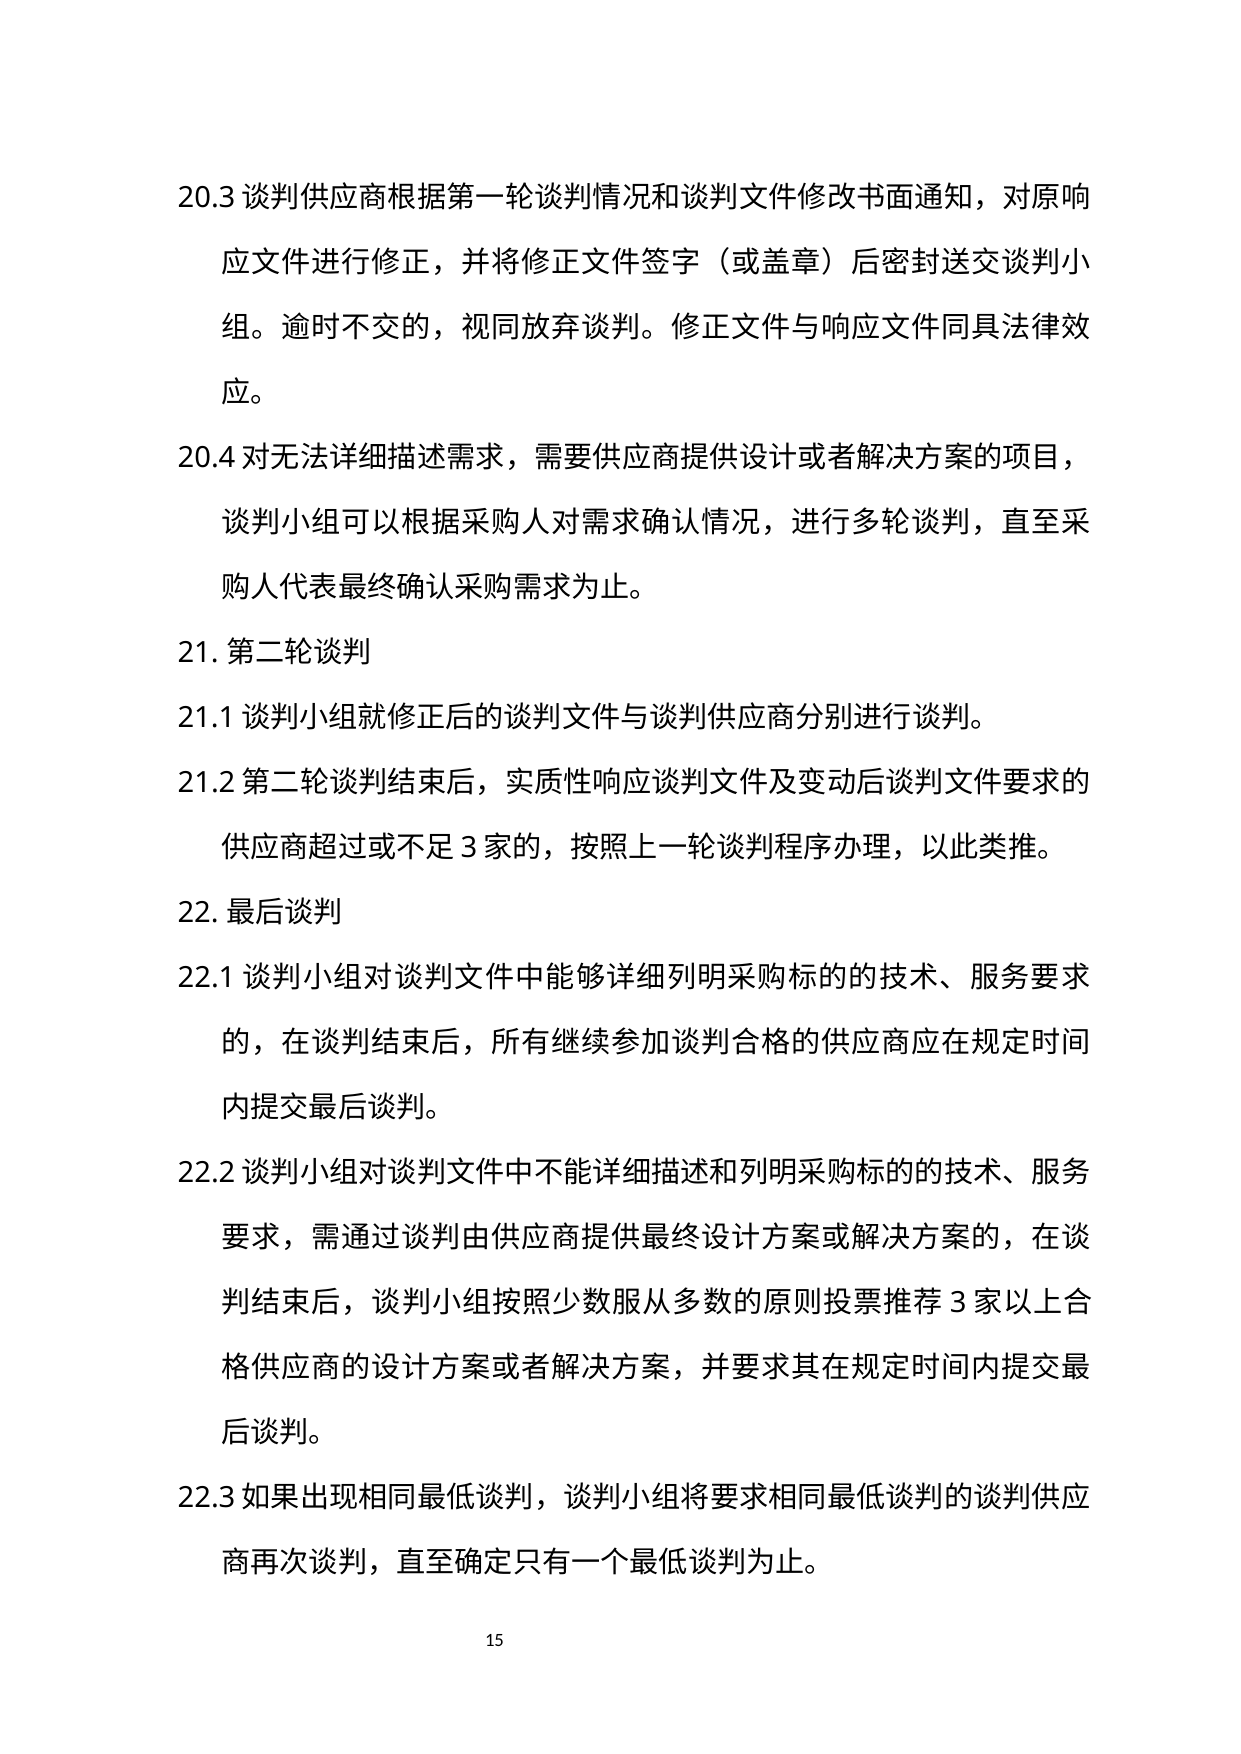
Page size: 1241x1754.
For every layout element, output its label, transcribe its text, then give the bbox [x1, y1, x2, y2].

text 21. 第二轮谈判 [177, 617, 1092, 682]
text 21.1谈判小组就修正后的谈判文件与谈判供应商分别进行谈判。 [177, 682, 1092, 747]
text 20.4对无法详细描述需求，需要供应商提供设计或者解决方案的项目，谈判小组可以根据采购人对需求确认情况，进行多轮谈判，直至采购人代表最终确认采购需求为止。 [177, 422, 1092, 617]
text 20.3谈判供应商根据第一轮谈判情况和谈判文件修改书面通知，对原响应文件进行修正，并将修正文件签字（或盖章）后密封送交谈判小组。逾时不交的，视同放弃谈判。修正文件与响应文件同具法律效应。 [177, 162, 1092, 422]
text 22.2谈判小组对谈判文件中不能详细描述和列明采购标的的技术、服务要求，需通过谈判由供应商提供最终设计方案或解决方案的，在谈判结束后，谈判小组按照少数服从多数的原则投票推荐3家以上合格供应商的设计方案或者解决方案，并要求其在规定时间内提交最后谈判。 [177, 1137, 1092, 1462]
text 22.1谈判小组对谈判文件中能够详细列明采购标的的技术、服务要求的，在谈判结束后，所有继续参加谈判合格的供应商应在规定时间内提交最后谈判。 [177, 942, 1092, 1137]
text 22.3如果出现相同最低谈判，谈判小组将要求相同最低谈判的谈判供应商再次谈判，直至确定只有一个最低谈判为止。 [177, 1462, 1092, 1592]
text 22. 最后谈判 [177, 877, 1092, 942]
text 21.2第二轮谈判结束后，实质性响应谈判文件及变动后谈判文件要求的供应商超过或不足3家的，按照上一轮谈判程序办理，以此类推。 [177, 747, 1092, 877]
